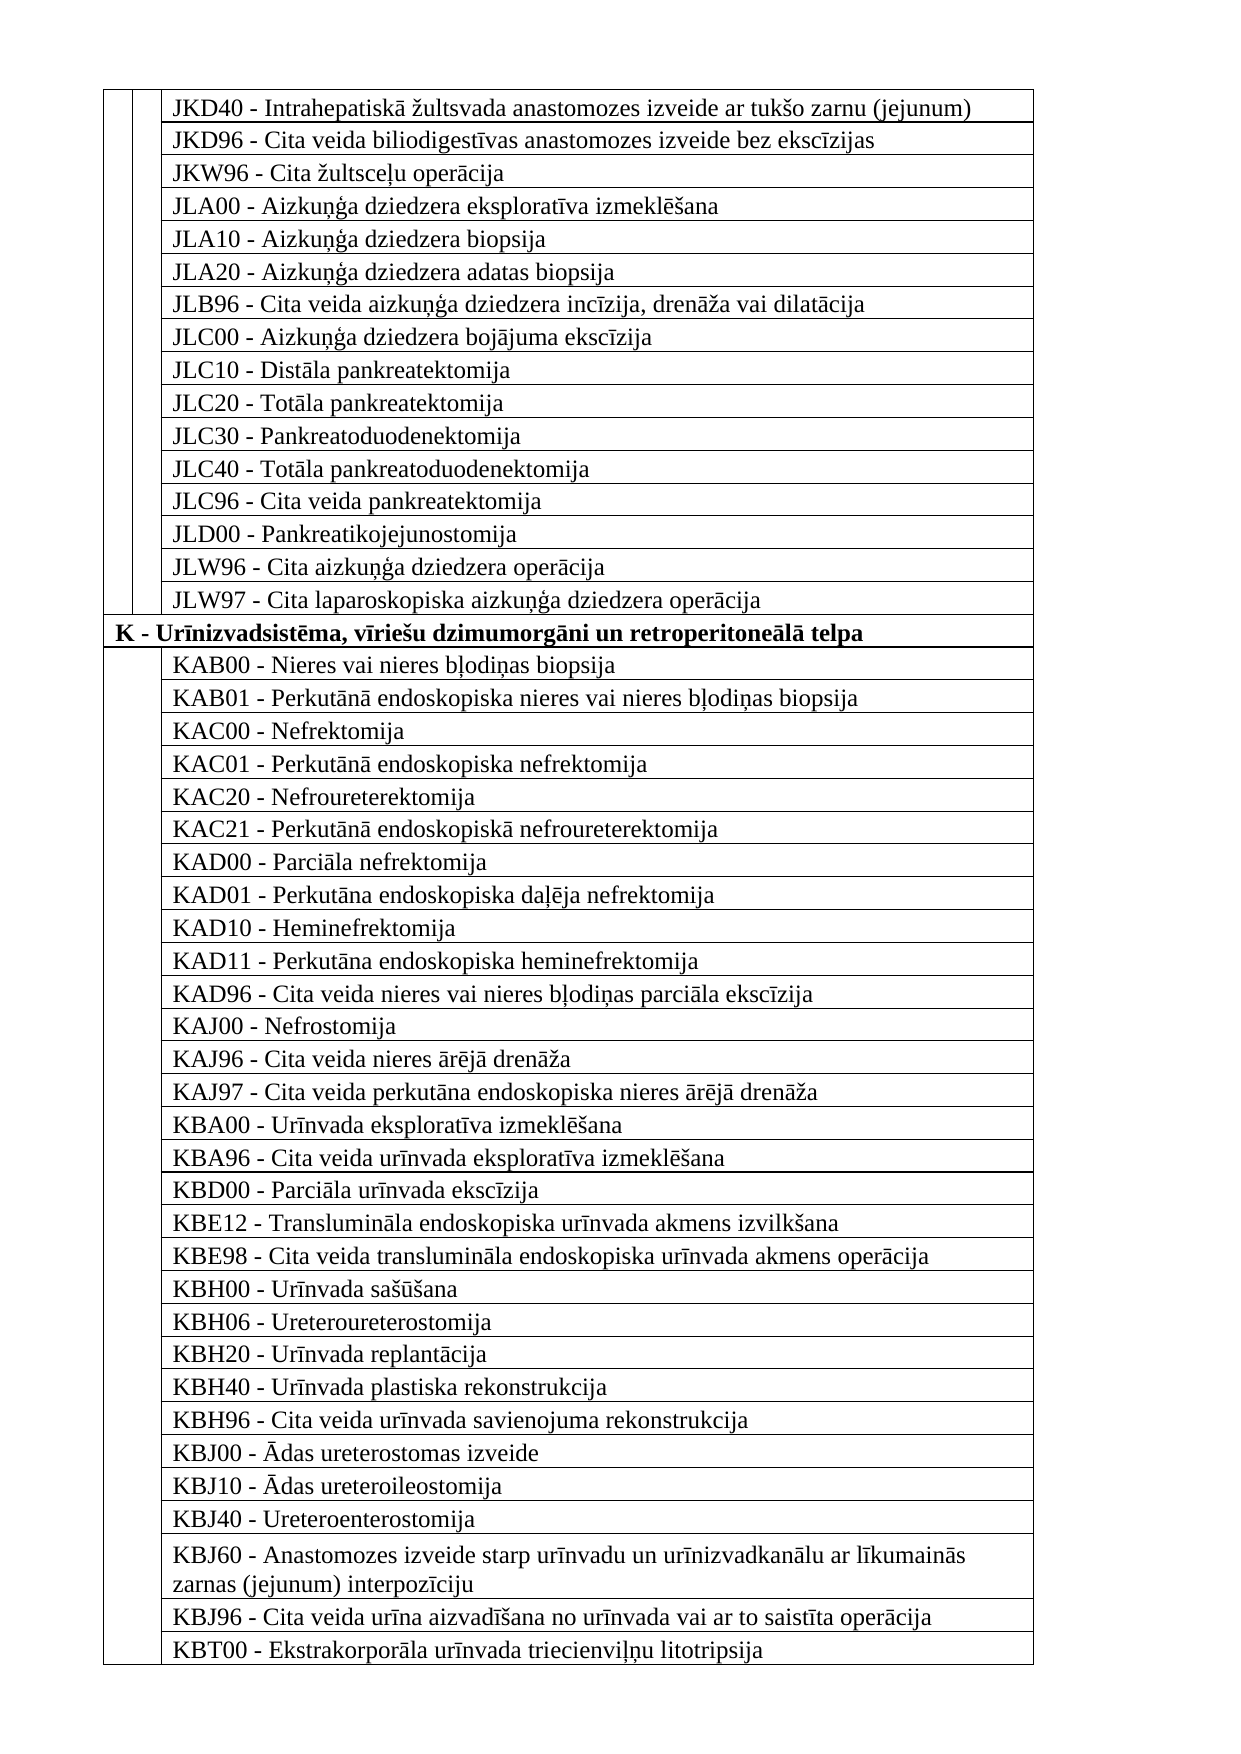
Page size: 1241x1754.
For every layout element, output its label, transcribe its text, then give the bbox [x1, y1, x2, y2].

table_cell KBJ40 - Ureteroenterostomija [162, 1501, 1033, 1532]
table_cell JKW96 - Cita žultsceļu operācija [162, 155, 1033, 187]
table_cell JLB96 - Cita veida aizkuņģa dziedzera incīzija, drenāža vai dilatācija [162, 287, 1033, 318]
table_cell KBE98 - Cita veida translumināla endoskopiska urīnvada akmens operācija [162, 1238, 1033, 1270]
table_cell JLC30 - Pankreatoduodenektomija [162, 418, 1033, 449]
table_cell KBJ96 - Cita veida urīna aizvadīšana no urīnvada vai ar to saistīta operācija [162, 1599, 1033, 1631]
table_cell JLW96 - Cita aizkuņģa dziedzera operācija [162, 549, 1033, 581]
table_cell KBJ60 - Anastomozes izveide starp urīnvadu un urīnizvadkanālu ar līkumainās zarnas (jejunum) interpozīciju [162, 1534, 1033, 1598]
table_cell KBE12 - Translumināla endoskopiska urīnvada akmens izvilkšana [162, 1205, 1033, 1237]
table_cell KAJ96 - Cita veida nieres ārējā drenāža [162, 1041, 1033, 1073]
table_cell JLA10 - Aizkuņģa dziedzera biopsija [162, 221, 1033, 253]
table_cell KAB00 - Nieres vai nieres bļodiņas biopsija [162, 648, 1033, 679]
table_cell JKD40 - Intrahepatiskā žultsvada anastomozes izveide ar tukšo zarnu (jejunum) [162, 90, 1033, 121]
table_cell [104, 648, 161, 1664]
table_cell JLC20 - Totāla pankreatektomija [162, 385, 1033, 417]
table_cell KAC01 - Perkutānā endoskopiska nefrektomija [162, 746, 1033, 778]
table_cell KAJ00 - Nefrostomija [162, 1009, 1033, 1040]
table_cell KBH00 - Urīnvada sašūšana [162, 1271, 1033, 1303]
table_cell KAD96 - Cita veida nieres vai nieres bļodiņas parciāla ekscīzija [162, 976, 1033, 1007]
table_cell KBH96 - Cita veida urīnvada savienojuma rekonstrukcija [162, 1402, 1033, 1434]
table_cell JLA20 - Aizkuņģa dziedzera adatas biopsija [162, 254, 1033, 286]
table_cell K - Urīnizvadsistēma, vīriešu dzimumorgāni un retroperitoneālā telpa [104, 615, 1033, 646]
table_cell KAB01 - Perkutānā endoskopiska nieres vai nieres bļodiņas biopsija [162, 680, 1033, 712]
table_cell JKD96 - Cita veida biliodigestīvas anastomozes izveide bez ekscīzijas [162, 123, 1033, 154]
table_cell JLW97 - Cita laparoskopiska aizkuņģa dziedzera operācija [162, 582, 1033, 614]
table_cell KBT00 - Ekstrakorporāla urīnvada triecienviļņu litotripsija [162, 1632, 1033, 1664]
table_cell KAC20 - Nefroureterektomija [162, 779, 1033, 811]
table_cell JLC10 - Distāla pankreatektomija [162, 352, 1033, 384]
table_cell KBA96 - Cita veida urīnvada eksploratīva izmeklēšana [162, 1140, 1033, 1171]
table_cell KAD01 - Perkutāna endoskopiska daļēja nefrektomija [162, 877, 1033, 909]
table_cell KAC21 - Perkutānā endoskopiskā nefroureterektomija [162, 812, 1033, 843]
table_cell KBA00 - Urīnvada eksploratīva izmeklēšana [162, 1107, 1033, 1139]
table_cell KBH20 - Urīnvada replantācija [162, 1337, 1033, 1368]
table_cell KBH06 - Ureteroureterostomija [162, 1304, 1033, 1336]
table_cell JLC40 - Totāla pankreatoduodenektomija [162, 451, 1033, 482]
table_cell KBD00 - Parciāla urīnvada ekscīzija [162, 1173, 1033, 1204]
table_cell KBH40 - Urīnvada plastiska rekonstrukcija [162, 1369, 1033, 1401]
table_cell JLC00 - Aizkuņģa dziedzera bojājuma ekscīzija [162, 319, 1033, 351]
table_cell JLC96 - Cita veida pankreatektomija [162, 484, 1033, 515]
table_cell JLA00 - Aizkuņģa dziedzera eksploratīva izmeklēšana [162, 188, 1033, 220]
table_cell KAC00 - Nefrektomija [162, 713, 1033, 745]
table_cell KBJ00 - Ādas ureterostomas izveide [162, 1435, 1033, 1467]
table_cell KAD11 - Perkutāna endoskopiska heminefrektomija [162, 943, 1033, 974]
table_cell JLD00 - Pankreatikojejunostomija [162, 516, 1033, 548]
table_cell KAD00 - Parciāla nefrektomija [162, 844, 1033, 876]
table_cell KAD10 - Heminefrektomija [162, 910, 1033, 942]
table_cell KBJ10 - Ādas ureteroileostomija [162, 1468, 1033, 1499]
table_cell KAJ97 - Cita veida perkutāna endoskopiska nieres ārējā drenāža [162, 1074, 1033, 1106]
